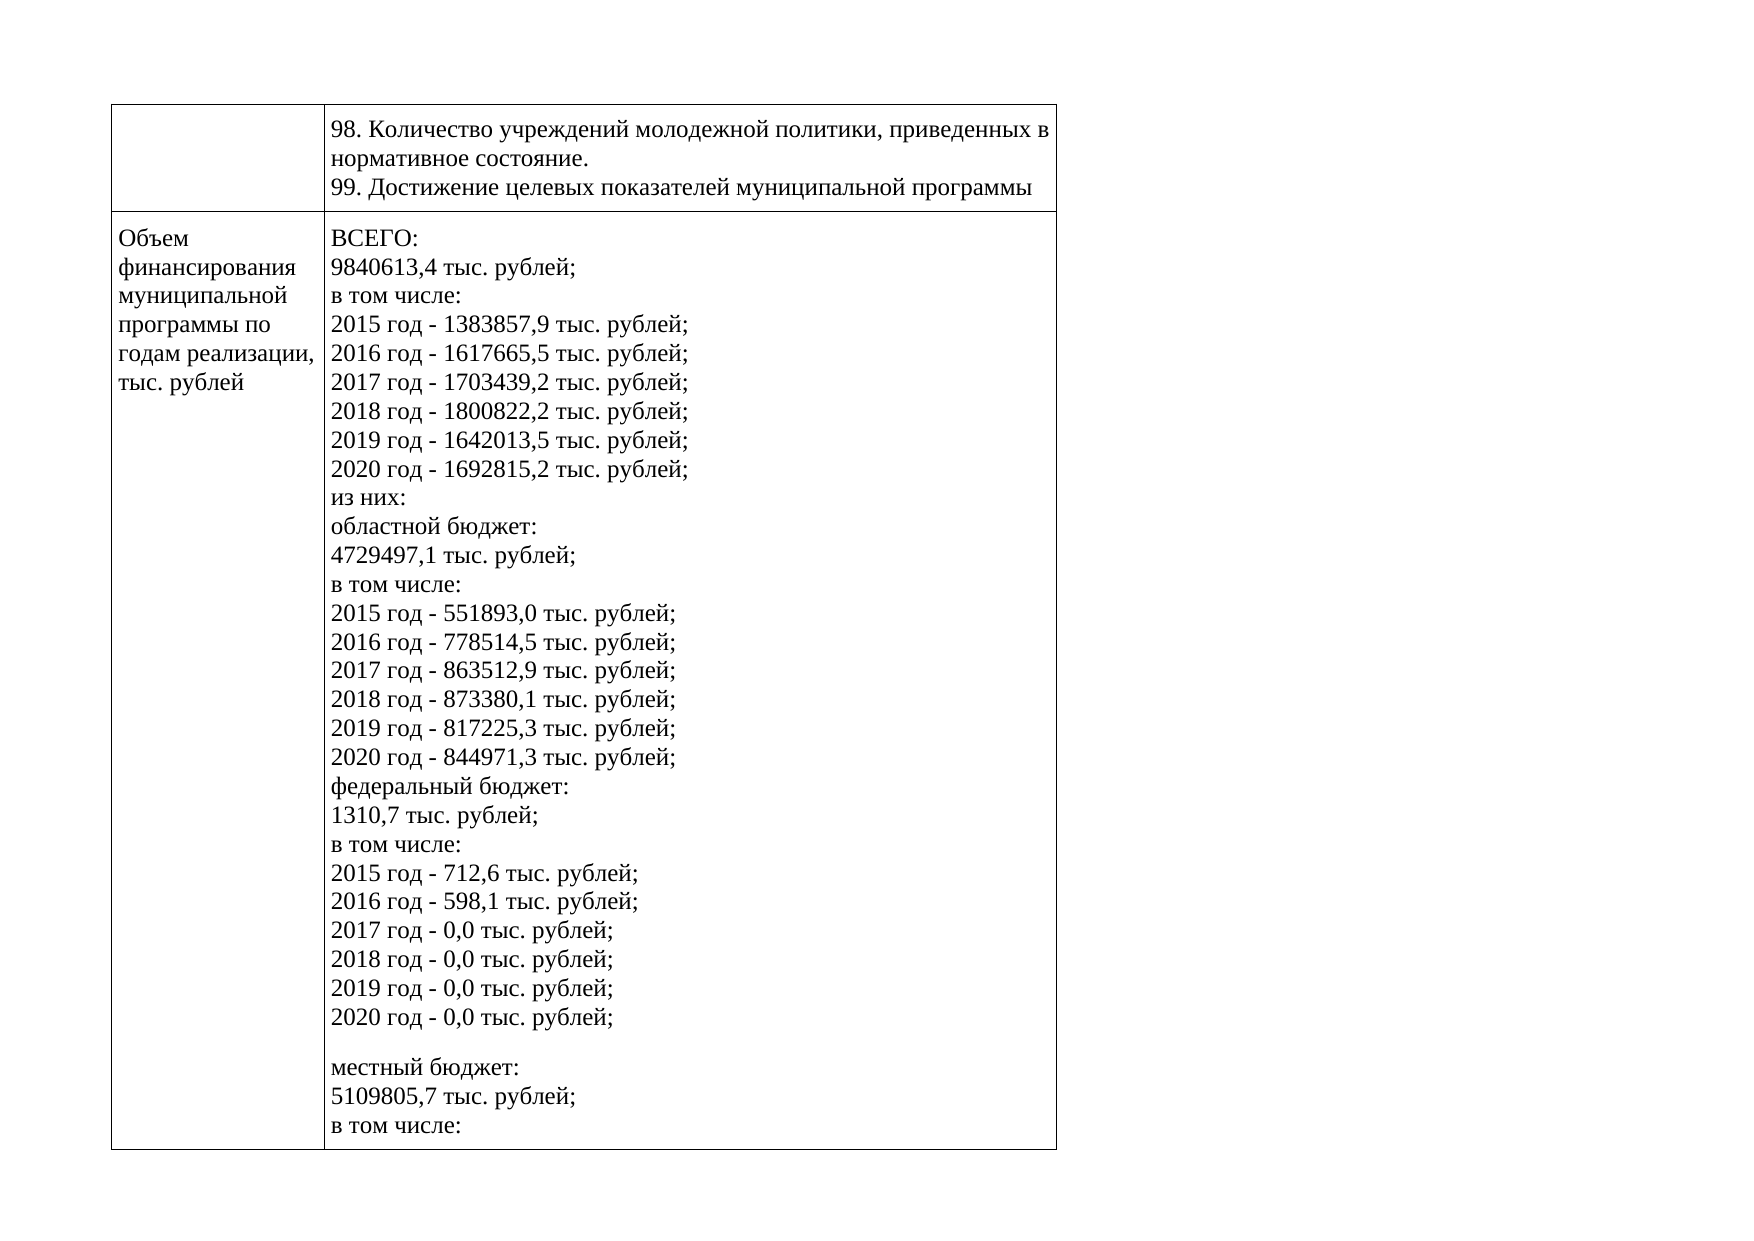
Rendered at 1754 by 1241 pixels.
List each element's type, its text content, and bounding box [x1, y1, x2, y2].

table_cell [325, 105, 1056, 211]
table_cell ВСЕГО: 9840613,4 тыс. рублей; в том числе: 2015 год - 1383857,9 тыс. рублей; 2016 год - 1617665,5 тыс. рублей; 2017 год - 1703439,2 тыс. рублей; 2018 год - 1800822,2 тыс. рублей; 2019 год - 1642013,5 тыс. рублей; 2020 год - 1692815,2 тыс. рублей; из них: областной бюджет: 4729497,1 тыс. рублей; в том числе: 2015 год - 551893,0 тыс. рублей; 2016 год - 778514,5 тыс. рублей; 2017 год - 863512,9 тыс. рублей; 2018 год - 873380,1 тыс. рублей; 2019 год - 817225,3 тыс. рублей; 2020 год - 844971,3 тыс. рублей; федеральный бюджет: 1310,7 тыс. рублей; в том числе: 2015 год - 712,6 тыс. рублей; 2016 год - 598,1 тыс. рублей; 2017 год - 0,0 тыс. рублей; 2018 год - 0,0 тыс. рублей; 2019 год - 0,0 тыс. рублей; 2020 год - 0,0 тыс. рублей; [325, 212, 1056, 1041]
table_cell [325, 1041, 1056, 1149]
table_cell [112, 1041, 324, 1149]
table_cell [112, 105, 324, 211]
table_cell Объем финансирования муниципальной программы по годам реализации, тыс. рублей [112, 212, 324, 1041]
